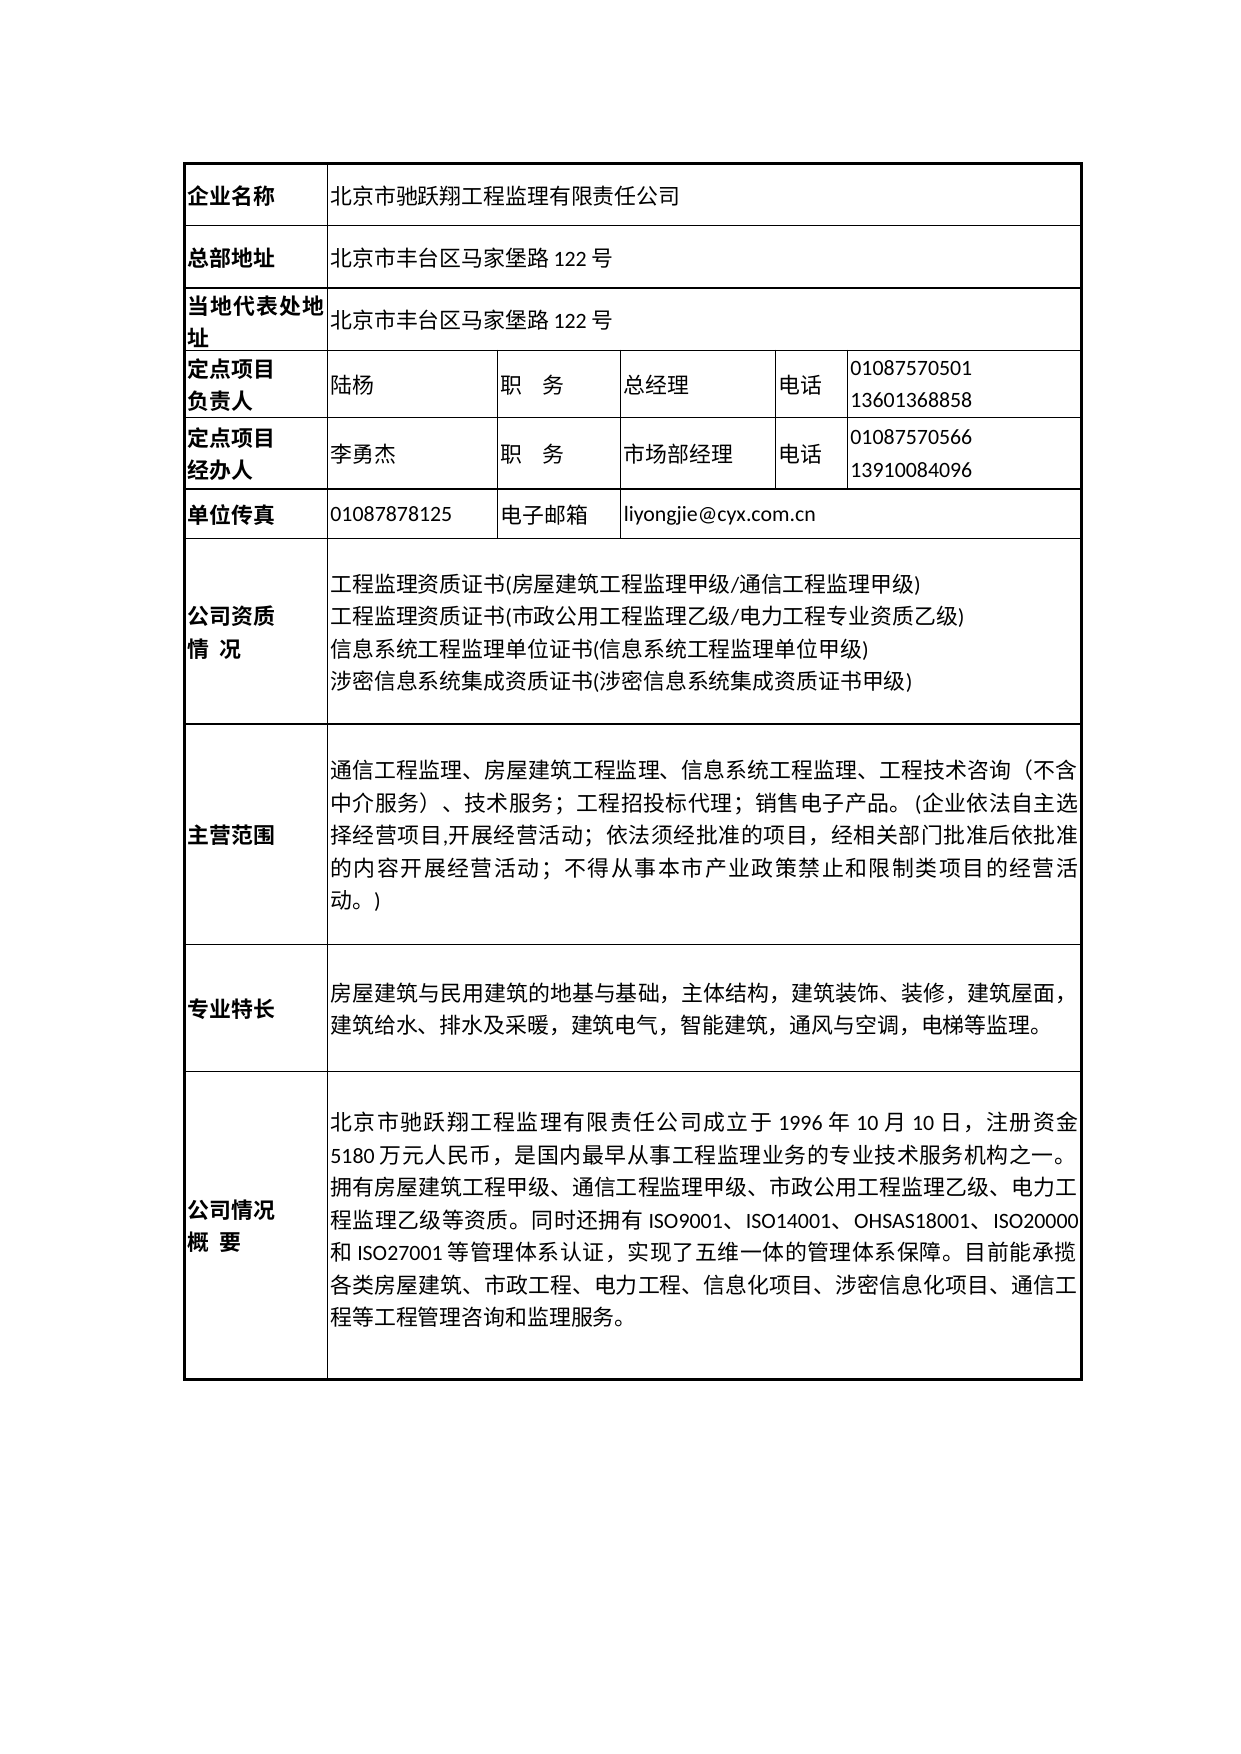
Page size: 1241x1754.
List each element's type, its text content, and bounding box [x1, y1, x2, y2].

table_cell 定点项目 经办人 [186, 418, 327, 488]
table_cell 职 务 [498, 418, 620, 488]
table_cell 01087878125 [328, 490, 497, 538]
table_cell 01087570501 13601368858 [848, 351, 1080, 417]
table_cell 市场部经理 [621, 418, 775, 488]
table_cell 通信工程监理、房屋建筑工程监理、信息系统工程监理、工程技术咨询（不含中介服务）、技术服务；工程招投标代理；销售电子产品。(企业依法自主选择经营项目,开展经营活动；依法须经批准的项目，经相关部门批准后依批准的内容开展经营活动；不得从事本市产业政策禁止和限制类项目的经营活动。) [328, 725, 1080, 944]
table_cell liyongjie@cyx.com.cn [621, 490, 1080, 538]
table_cell 电子邮箱 [498, 490, 620, 538]
table_cell 北京市丰台区马家堡路122号 [328, 226, 1080, 287]
table_cell 房屋建筑与民用建筑的地基与基础，主体结构，建筑装饰、装修，建筑屋面，建筑给水、排水及采暖，建筑电气，智能建筑，通风与空调，电梯等监理。 [328, 945, 1080, 1071]
table_cell 电话 [776, 351, 847, 417]
table_cell 单位传真 [186, 490, 327, 538]
table_cell 李勇杰 [328, 418, 497, 488]
table_cell 总部地址 [186, 226, 327, 287]
table_cell 主营范围 [186, 725, 327, 944]
table_header 企业名称 [186, 165, 327, 224]
table_cell 专业特长 [186, 945, 327, 1071]
table_cell 总经理 [621, 351, 775, 417]
table_cell 电话 [776, 418, 847, 488]
table_cell 01087570566 13910084096 [848, 418, 1080, 488]
table_cell 定点项目 负责人 [186, 351, 327, 417]
table_cell 陆杨 [328, 351, 497, 417]
table_header 北京市驰跃翔工程监理有限责任公司 [328, 165, 1080, 224]
table_cell 公司情况 概 要 [186, 1072, 327, 1378]
table_cell 北京市驰跃翔工程监理有限责任公司成立于1996年10月10日，注册资金5180万元人民币，是国内最早从事工程监理业务的专业技术服务机构之一。拥有房屋建筑工程甲级、通信工程监理甲级、市政公用工程监理乙级、电力工程监理乙级等资质。同时还拥有ISO9001、ISO14001、OHSAS18001、ISO20000和ISO27001等管理体系认证，实现了五维一体的管理体系保障。目前能承揽各类房屋建筑、市政工程、电力工程、信息化项目、涉密信息化项目、通信工程等工程管理咨询和监理服务。 [328, 1072, 1080, 1378]
table_cell 公司资质 情 况 [186, 539, 327, 723]
table_cell 职 务 [498, 351, 620, 417]
table_cell 当地代表处地址 [186, 289, 327, 349]
table_cell 北京市丰台区马家堡路122号 [328, 289, 1080, 349]
table_cell 工程监理资质证书(房屋建筑工程监理甲级/通信工程监理甲级) 工程监理资质证书(市政公用工程监理乙级/电力工程专业资质乙级) 信息系统工程监理单位证书(信息系统工程监理单位甲级) 涉密信息系统集成资质证书(涉密信息系统集成资质证书甲级) [328, 539, 1080, 723]
